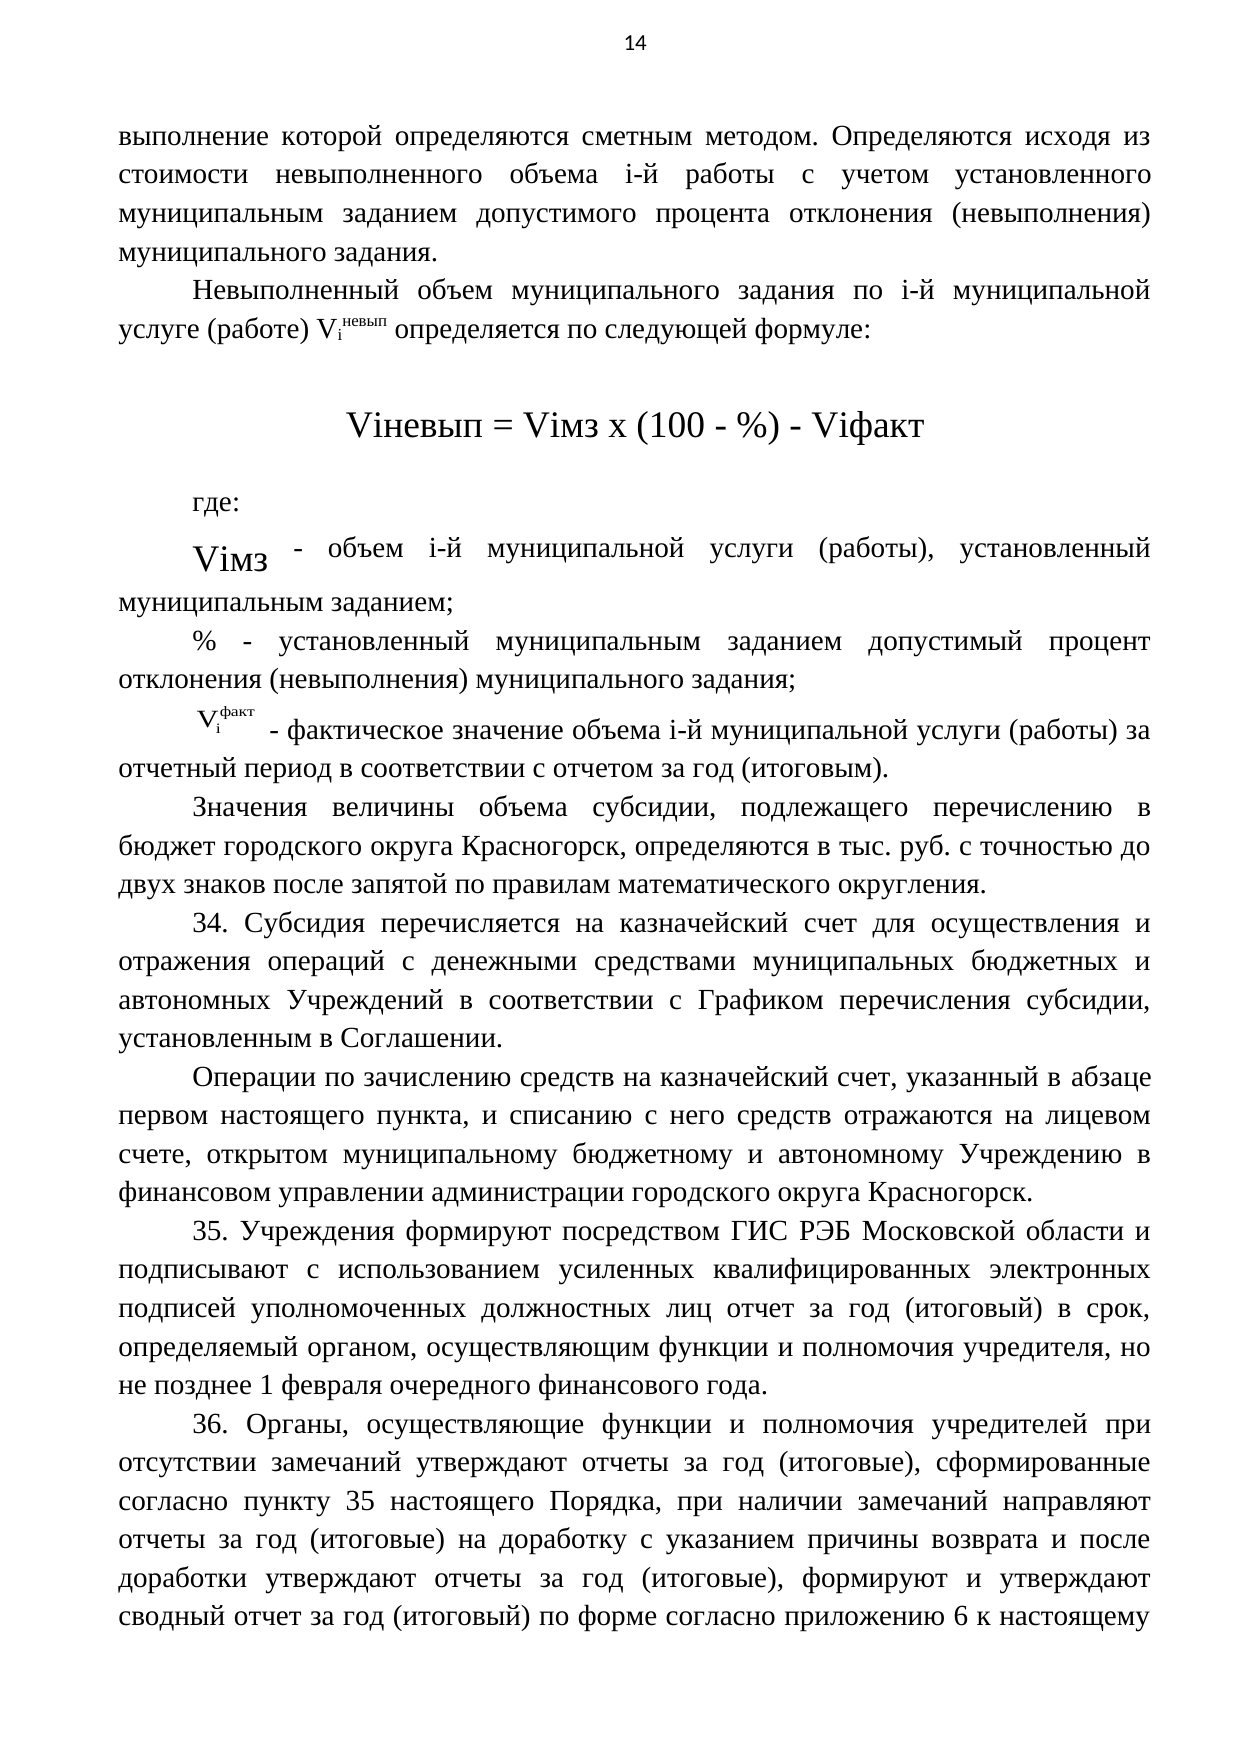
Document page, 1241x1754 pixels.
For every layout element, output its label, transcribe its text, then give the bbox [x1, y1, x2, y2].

text % - установленный муниципальным заданием допустимый процент отклонения (невыполнения) муниципального задания; [118, 623, 1152, 695]
text 34. Субсидия перечисляется на казначейский счет для осуществления и отражения операций с денежными средствами муниципальных бюджетных и автономных Учреждений в соответствии с Графиком перечисления субсидии, установленным в Соглашении. [118, 905, 1152, 1054]
text Невыполненный объем муниципального задания по i-й муниципальной услуге (работе) Viневып определяется по следующей формуле: [118, 272, 1152, 344]
text Значения величины объема субсидии, подлежащего перечислению в бюджет городского округа Красногорск, определяются в тыс. руб. с точностью до двух знаков после запятой по правилам математического округления. [118, 789, 1152, 900]
text 35. Учреждения формируют посредством ГИС РЭБ Московской области и подписывают с использованием усиленных квалифицированных электронных подписей уполномоченных должностных лиц отчет за год (итоговый) в срок, определяемый органом, осуществляющим функции и полномочия учредителя, но не позднее 1 февраля очередного финансового года. [118, 1213, 1152, 1401]
text Viневып = Viмз х (100 - %) - Viфакт [118, 388, 1152, 445]
text где: [118, 484, 1152, 517]
text Viмз - объем i-й муниципальной услуги (работы), установленный муниципальным заданием; [118, 522, 1152, 618]
text - фактическое значение объема i-й муниципальной услуги (работы) за отчетный период в соответствии с отчетом за год (итоговым). [118, 700, 1152, 784]
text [118, 118, 1152, 267]
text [118, 1406, 1152, 1632]
text Операции по зачислению средств на казначейский счет, указанный в абзаце первом настоящего пункта, и списанию с него средств отражаются на лицевом счете, открытом муниципальному бюджетному и автономному Учреждению в финансовом управлении администрации городского округа Красногорск. [118, 1059, 1152, 1208]
